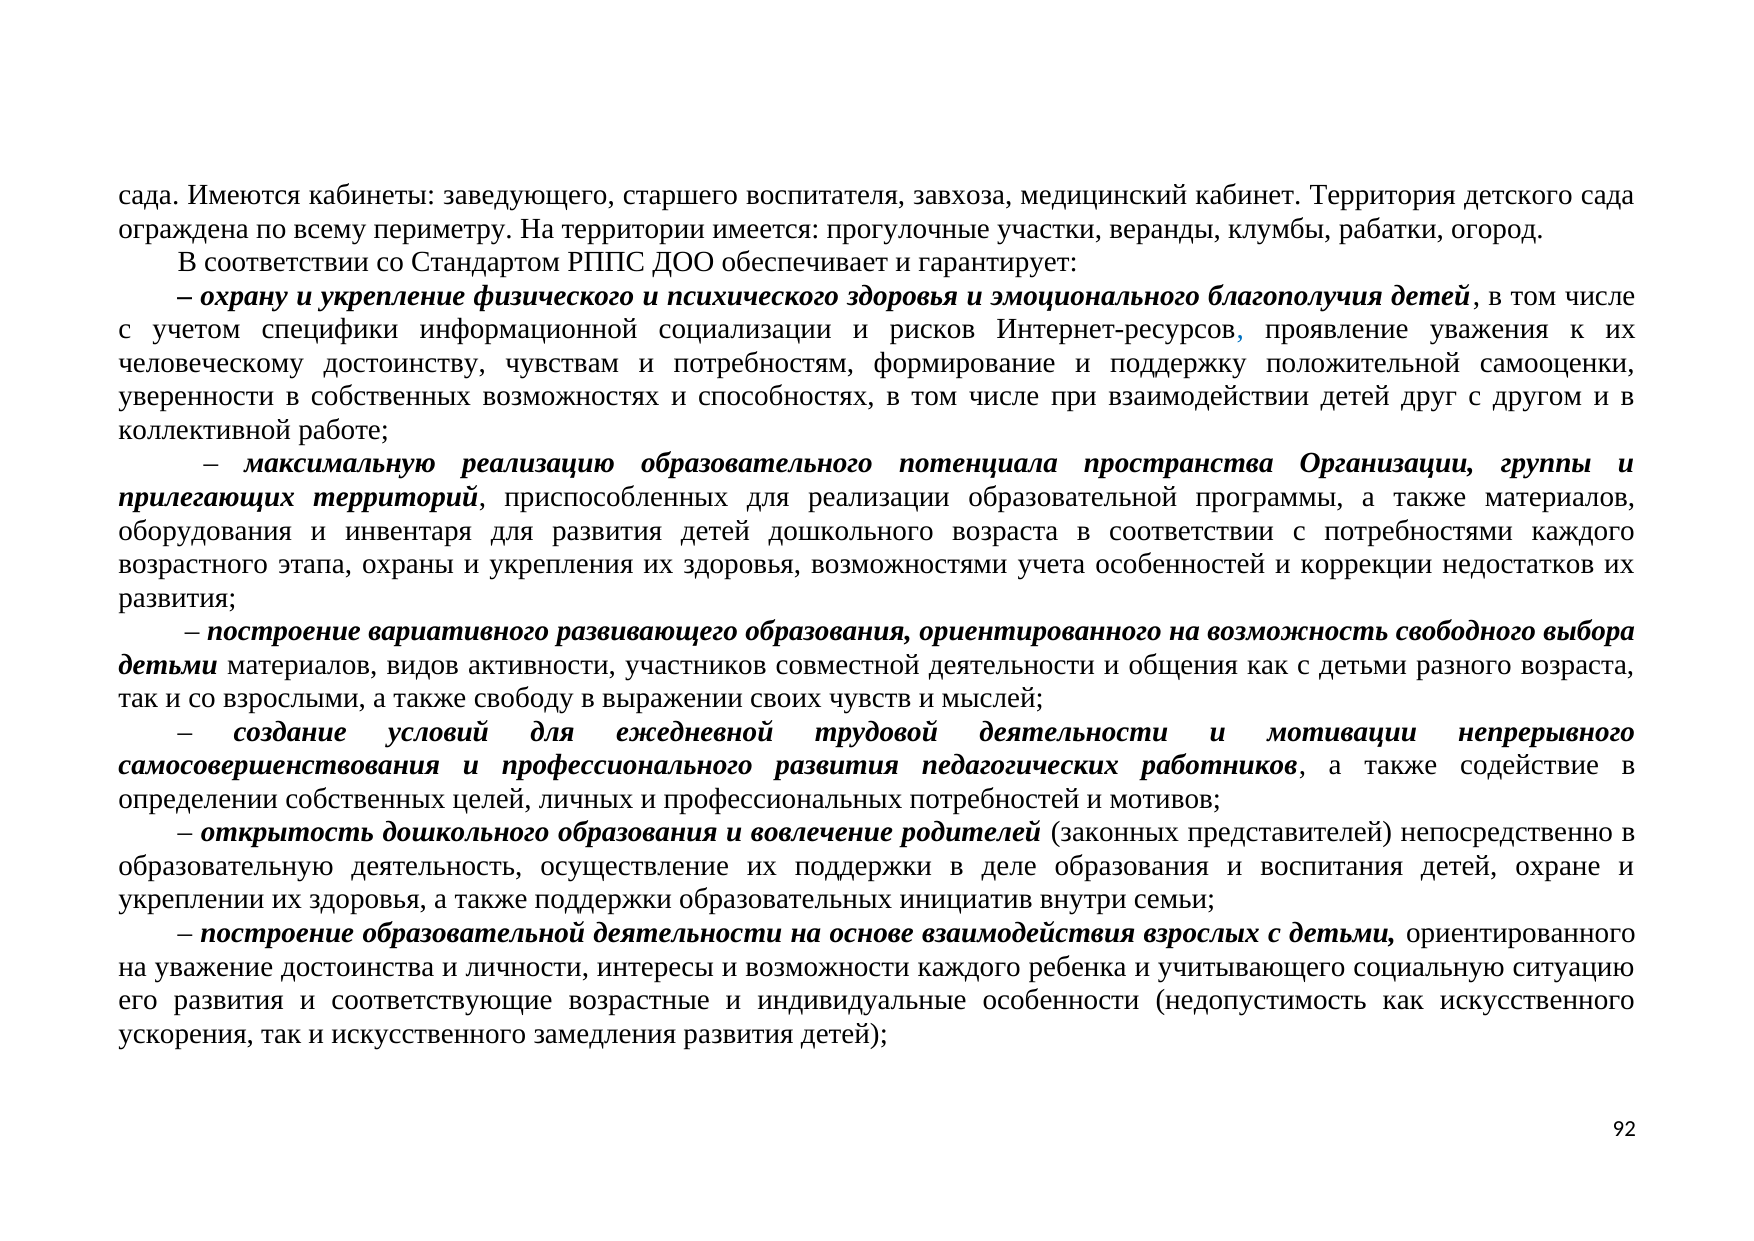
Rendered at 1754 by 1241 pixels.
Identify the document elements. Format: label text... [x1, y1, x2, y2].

text – охрану и укрепление физического и психического здоровья и эмоционального благополучия детей, в том числе с учетом специфики информационной социализации и рисков Интернет-ресурсов, проявление уважения к их человеческому достоинству, чувствам и потребностям, формирование и поддержку положительной самооценки, уверенности в собственных возможностях и способностях, в том числе при взаимодействии детей друг с другом и в коллективной работе; [118, 278, 1636, 446]
text – максимальную реализацию образовательного потенциала пространства Организации, группы и прилегающих территорий, приспособленных для реализации образовательной программы, а также материалов, оборудования и инвентаря для развития детей дошкольного возраста в соответствии с потребностями каждого возрастного этапа, охраны и укрепления их здоровья, возможностями учета особенностей и коррекции недостатков их развития; [118, 446, 1636, 613]
text – создание условий для ежедневной трудовой деятельности и мотивации непрерывного самосовершенствования и профессионального развития педагогических работников, а также содействие в определении собственных целей, личных и профессиональных потребностей и мотивов; [118, 714, 1636, 814]
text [118, 177, 1636, 244]
text – открытость дошкольного образования и вовлечение родителей (законных представителей) непосредственно в образовательную деятельность, осуществление их поддержки в деле образования и воспитания детей, охране и укреплении их здоровья, а также поддержки образовательных инициатив внутри семьи; [118, 814, 1636, 915]
text – построение образовательной деятельности на основе взаимодействия взрослых с детьми, ориентированного на уважение достоинства и личности, интересы и возможности каждого ребенка и учитывающего социальную ситуацию его развития и соответствующие возрастные и индивидуальные особенности (недопустимость как искусственного ускорения, так и искусственного замедления развития детей); [118, 915, 1636, 1049]
text В соответствии со Стандартом РППС ДОО обеспечивает и гарантирует: [118, 244, 1636, 278]
text – построение вариативного развивающего образования, ориентированного на возможность свободного выбора детьми материалов, видов активности, участников совместной деятельности и общения как с детьми разного возраста, так и со взрослыми, а также свободу в выражении своих чувств и мыслей; [118, 613, 1636, 714]
